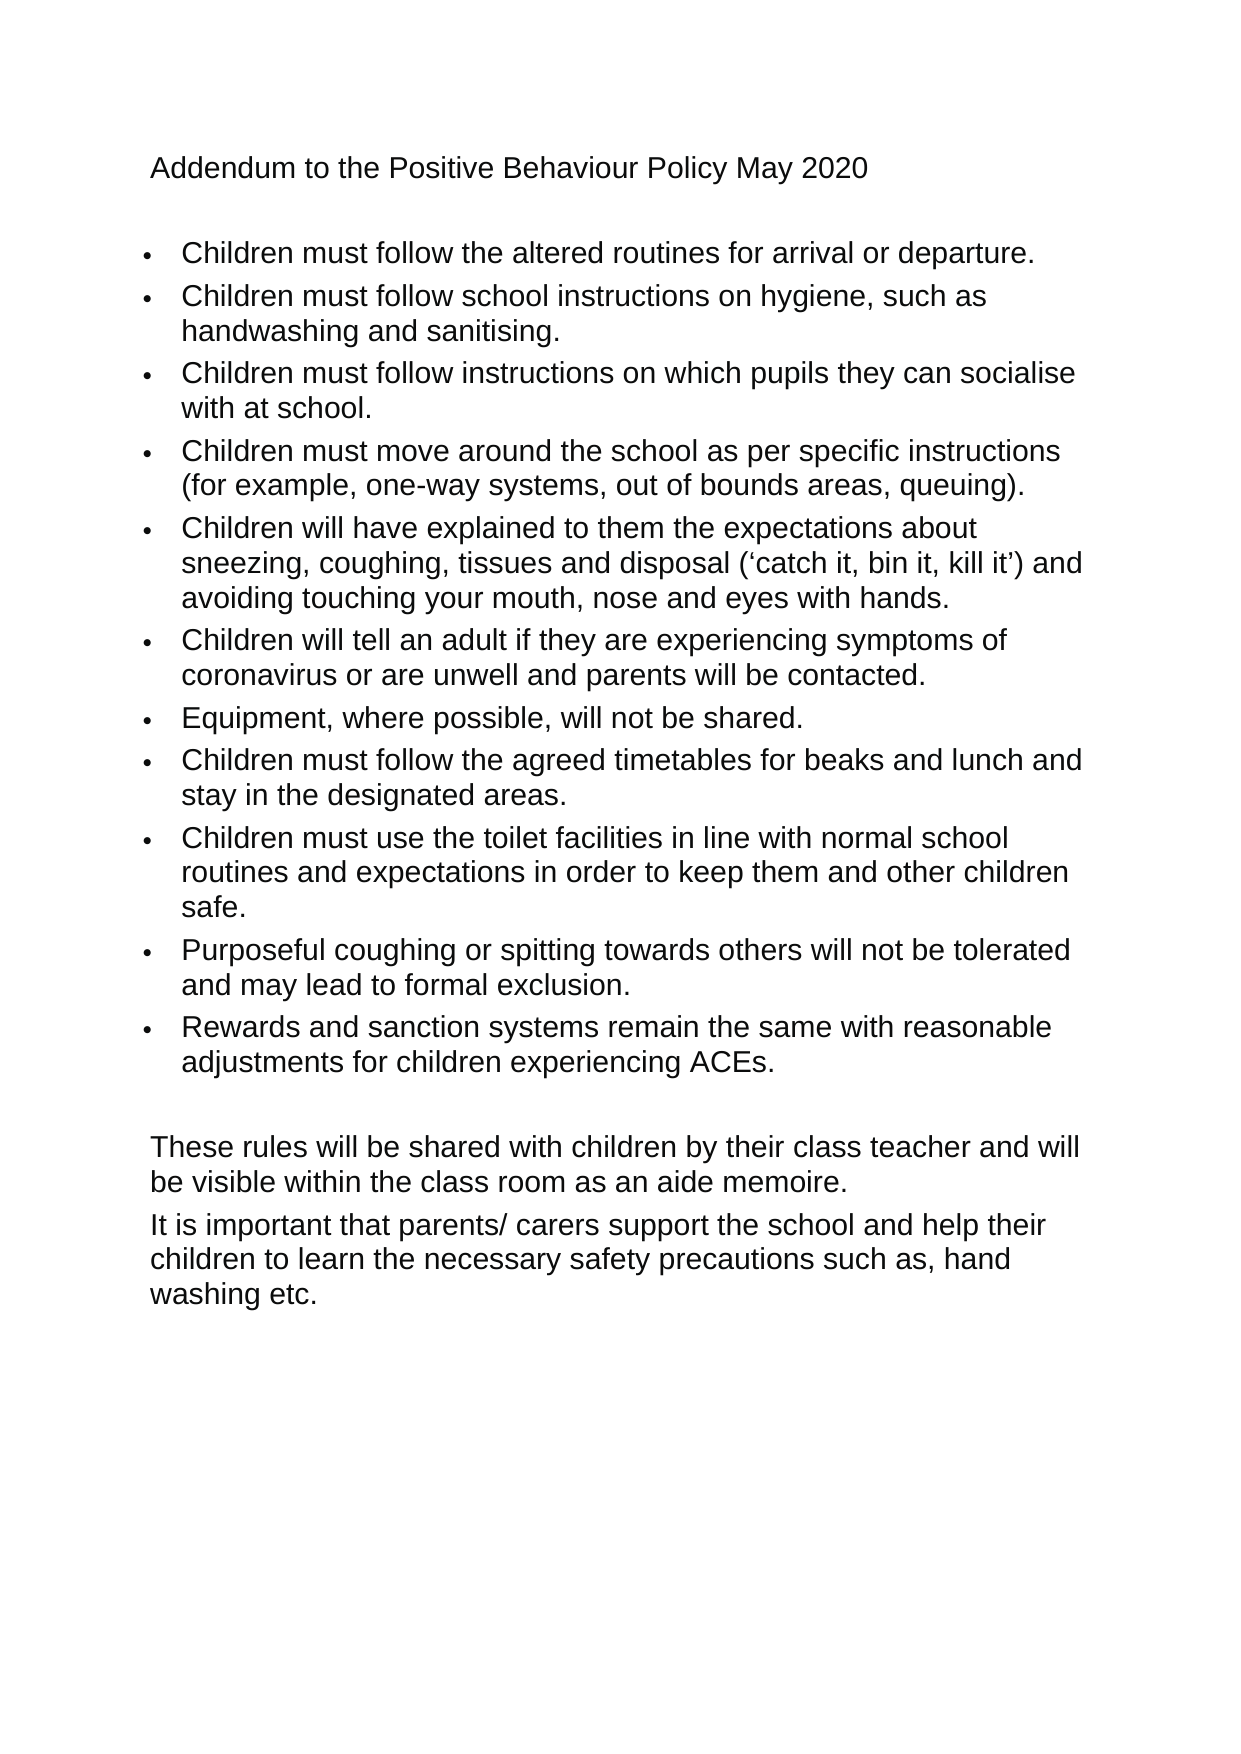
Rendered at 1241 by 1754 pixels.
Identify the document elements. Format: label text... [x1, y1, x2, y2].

list Children must move around the school as per specific instructions (for example, one-way systems, out of bounds areas, queuing). [144, 433, 1090, 502]
text It is important that parents/ carers support the school and help their children to learn the necessary safety precautions such as, hand washing etc. [150, 1207, 1090, 1311]
list Children must use the toilet facilities in line with normal school routines and expectations in order to keep them and other children safe. [144, 819, 1090, 924]
list Children will tell an adult if they are experiencing symptoms of coronavirus or are unwell and parents will be contacted. [144, 622, 1090, 692]
list Purposeful coughing or spitting towards others will not be tolerated and may lead to formal exclusion. [144, 932, 1090, 1001]
text These rules will be shared with children by their class teacher and will be visible within the class room as an aide memoire. [150, 1129, 1090, 1199]
list Children will have explained to them the expectations about sneezing, coughing, tissues and disposal (‘catch it, bin it, kill it’) and avoiding touching your mouth, nose and eyes with hands. [144, 510, 1090, 614]
list Children must follow the altered routines for arrival or departure. [144, 235, 1090, 270]
list Equipment, where possible, will not be shared. [144, 699, 1090, 734]
text Addendum to the Positive Behaviour Policy May 2020 [150, 150, 1090, 185]
list Rewards and sanction systems remain the same with reasonable adjustments for children experiencing ACEs. [144, 1009, 1090, 1079]
list Children must follow school instructions on hygiene, such as handwashing and sanitising. [144, 278, 1090, 347]
list Children must follow the agreed timetables for beaks and lunch and stay in the designated areas. [144, 742, 1090, 812]
list Children must follow instructions on which pupils they can socialise with at school. [144, 355, 1090, 425]
